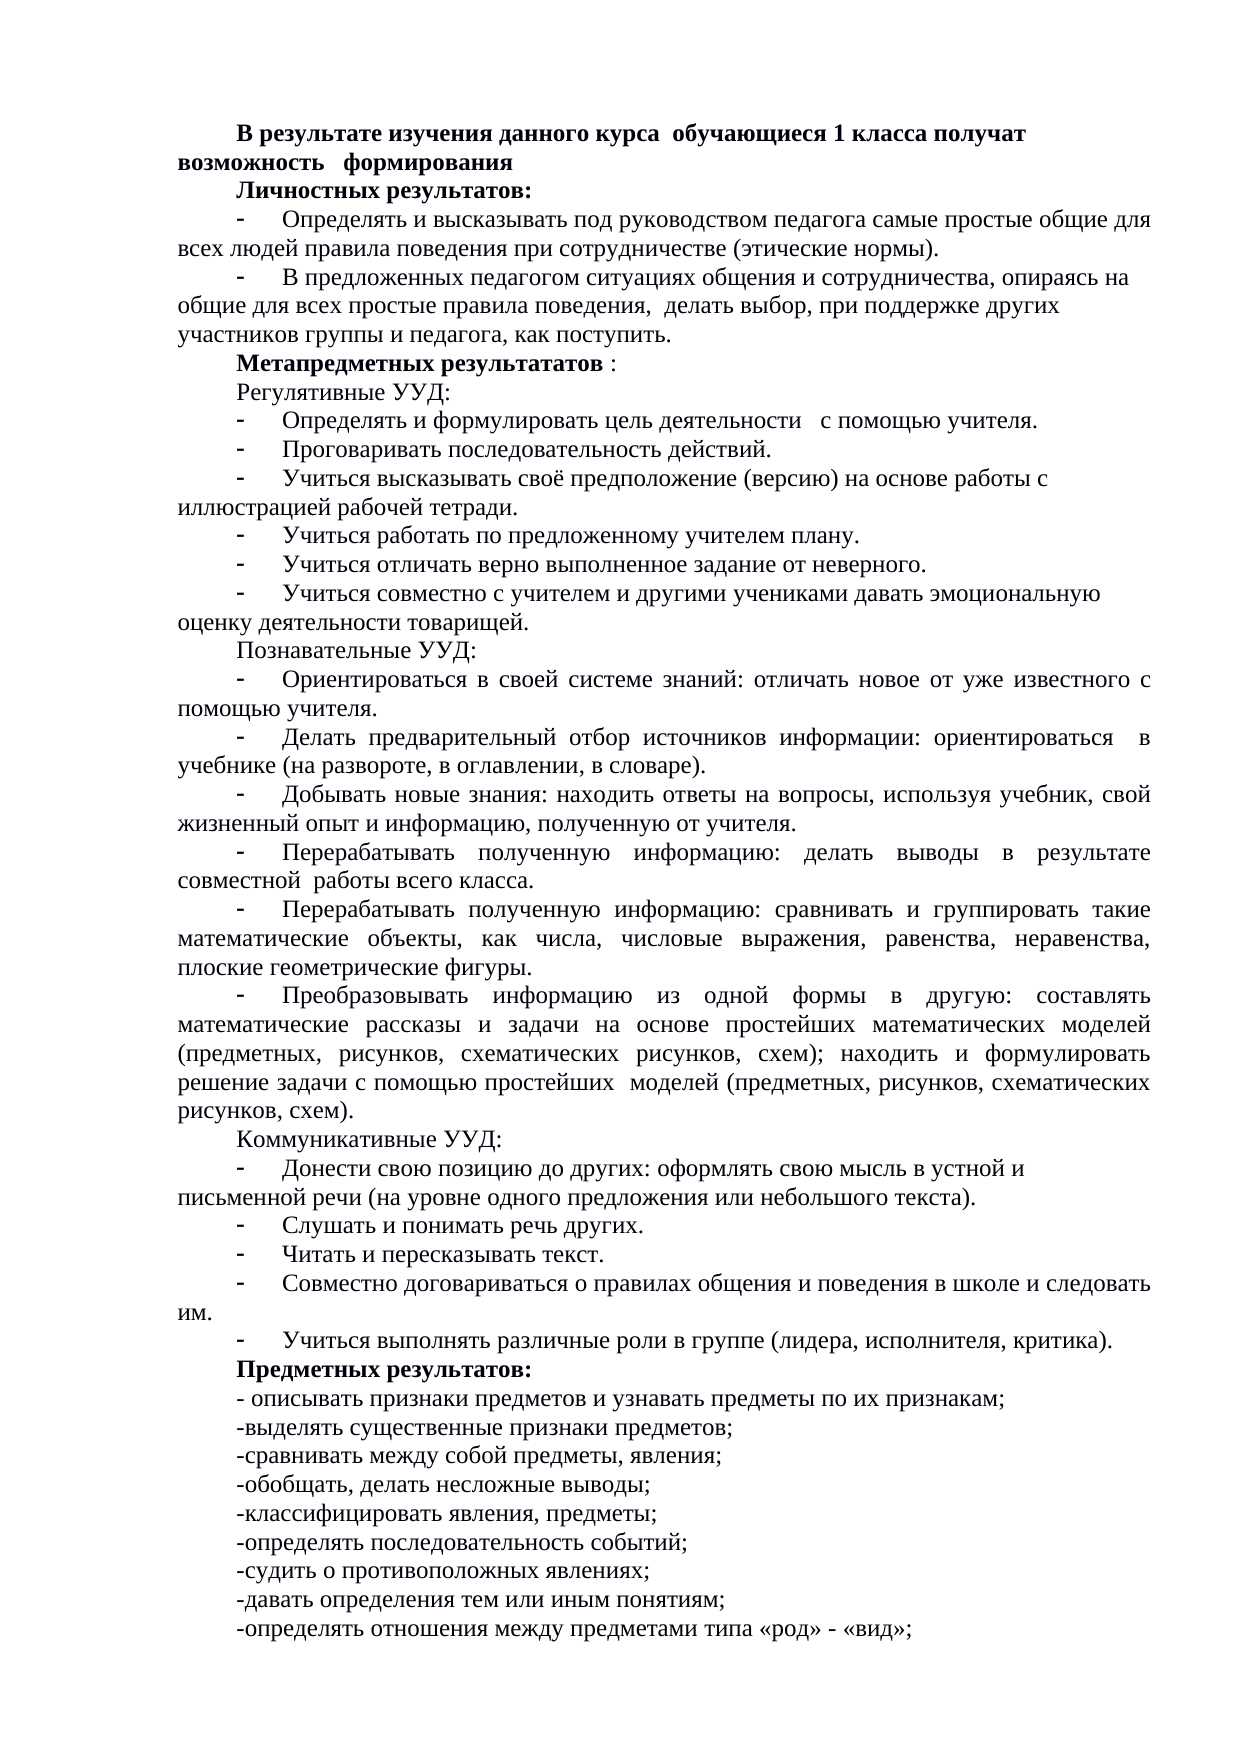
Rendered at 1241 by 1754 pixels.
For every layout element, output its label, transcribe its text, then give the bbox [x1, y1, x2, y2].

text Личностных результатов: [177, 176, 1152, 204]
list Слушать и понимать речь других. [177, 1211, 1152, 1239]
text - описывать признаки предметов и узнавать предметы по их признакам; [177, 1383, 1152, 1412]
list Учиться совместно с учителем и другими учениками давать эмоциональную оценку деятельности товарищей. [177, 578, 1152, 636]
text Регулятивные УУД: [177, 377, 1152, 406]
list Определять и формулировать цель деятельности с помощью учителя. [177, 406, 1152, 434]
text -определять отношения между предметами типа «род» - «вид»; [177, 1613, 1152, 1642]
list В предложенных педагогом ситуациях общения и сотрудничества, опираясь на общие для всех простые правила поведения, делать выбор, при поддержке других участников группы и педагога, как поступить. [177, 262, 1152, 348]
title Проговаривать последовательность действий. [177, 434, 1152, 463]
text -сравнивать между собой предметы, явления; [177, 1441, 1152, 1469]
text -определять последовательность событий; [177, 1527, 1152, 1556]
text -судить о противоположных явлениях; [177, 1556, 1152, 1584]
list Учиться работать по предложенному учителем плану. [177, 521, 1152, 549]
list Учиться высказывать своё предположение (версию) на основе работы с иллюстрацией рабочей тетради. [177, 463, 1152, 521]
list Совместно договариваться о правилах общения и поведения в школе и следовать им. [177, 1268, 1152, 1326]
list Ориентироваться в своей системе знаний: отличать новое от уже известного с помощью учителя. [177, 664, 1152, 722]
text Предметных результатов: [177, 1354, 1152, 1383]
list Перерабатывать полученную информацию: делать выводы в результате совместной работы всего класса. [177, 837, 1152, 894]
text -давать определения тем или иным понятиям; [177, 1584, 1152, 1613]
list Донести свою позицию до других: оформлять свою мысль в устной и письменной речи (на уровне одного предложения или небольшого текста). [177, 1153, 1152, 1211]
list Добывать новые знания: находить ответы на вопросы, используя учебник, свой жизненный опыт и информацию, полученную от учителя. [177, 779, 1152, 837]
list Определять и высказывать под руководством педагога самые простые общие для всех людей правила поведения при сотрудничестве (этические нормы). [177, 204, 1152, 262]
text Познавательные УУД: [177, 636, 1152, 664]
list Читать и пересказывать текст. [177, 1239, 1152, 1268]
list Учиться отличать верно выполненное задание от неверного. [177, 549, 1152, 578]
text -обобщать, делать несложные выводы; [177, 1469, 1152, 1498]
list Учиться выполнять различные роли в группе (лидера, исполнителя, критика). [177, 1326, 1152, 1354]
text В результате изучения данного курса обучающиеся 1 класса получат возможность формирования [177, 118, 1152, 176]
text Метапредметных результататов : [177, 348, 1152, 377]
text -выделять существенные признаки предметов; [177, 1412, 1152, 1441]
list Делать предварительный отбор источников информации: ориентироваться в учебнике (на развороте, в оглавлении, в словаре). [177, 722, 1152, 779]
text -классифицировать явления, предметы; [177, 1498, 1152, 1527]
list Перерабатывать полученную информацию: сравнивать и группировать такие математические объекты, как числа, числовые выражения, равенства, неравенства, плоские геометрические фигуры. [177, 894, 1152, 981]
text Коммуникативные УУД: [177, 1124, 1152, 1153]
list Преобразовывать информацию из одной формы в другую: составлять математические рассказы и задачи на основе простейших математических моделей (предметных, рисунков, схематических рисунков, схем); находить и формулировать решение задачи с помощью простейших моделей (предметных, рисунков, схематических рисунков, схем). [177, 981, 1152, 1124]
